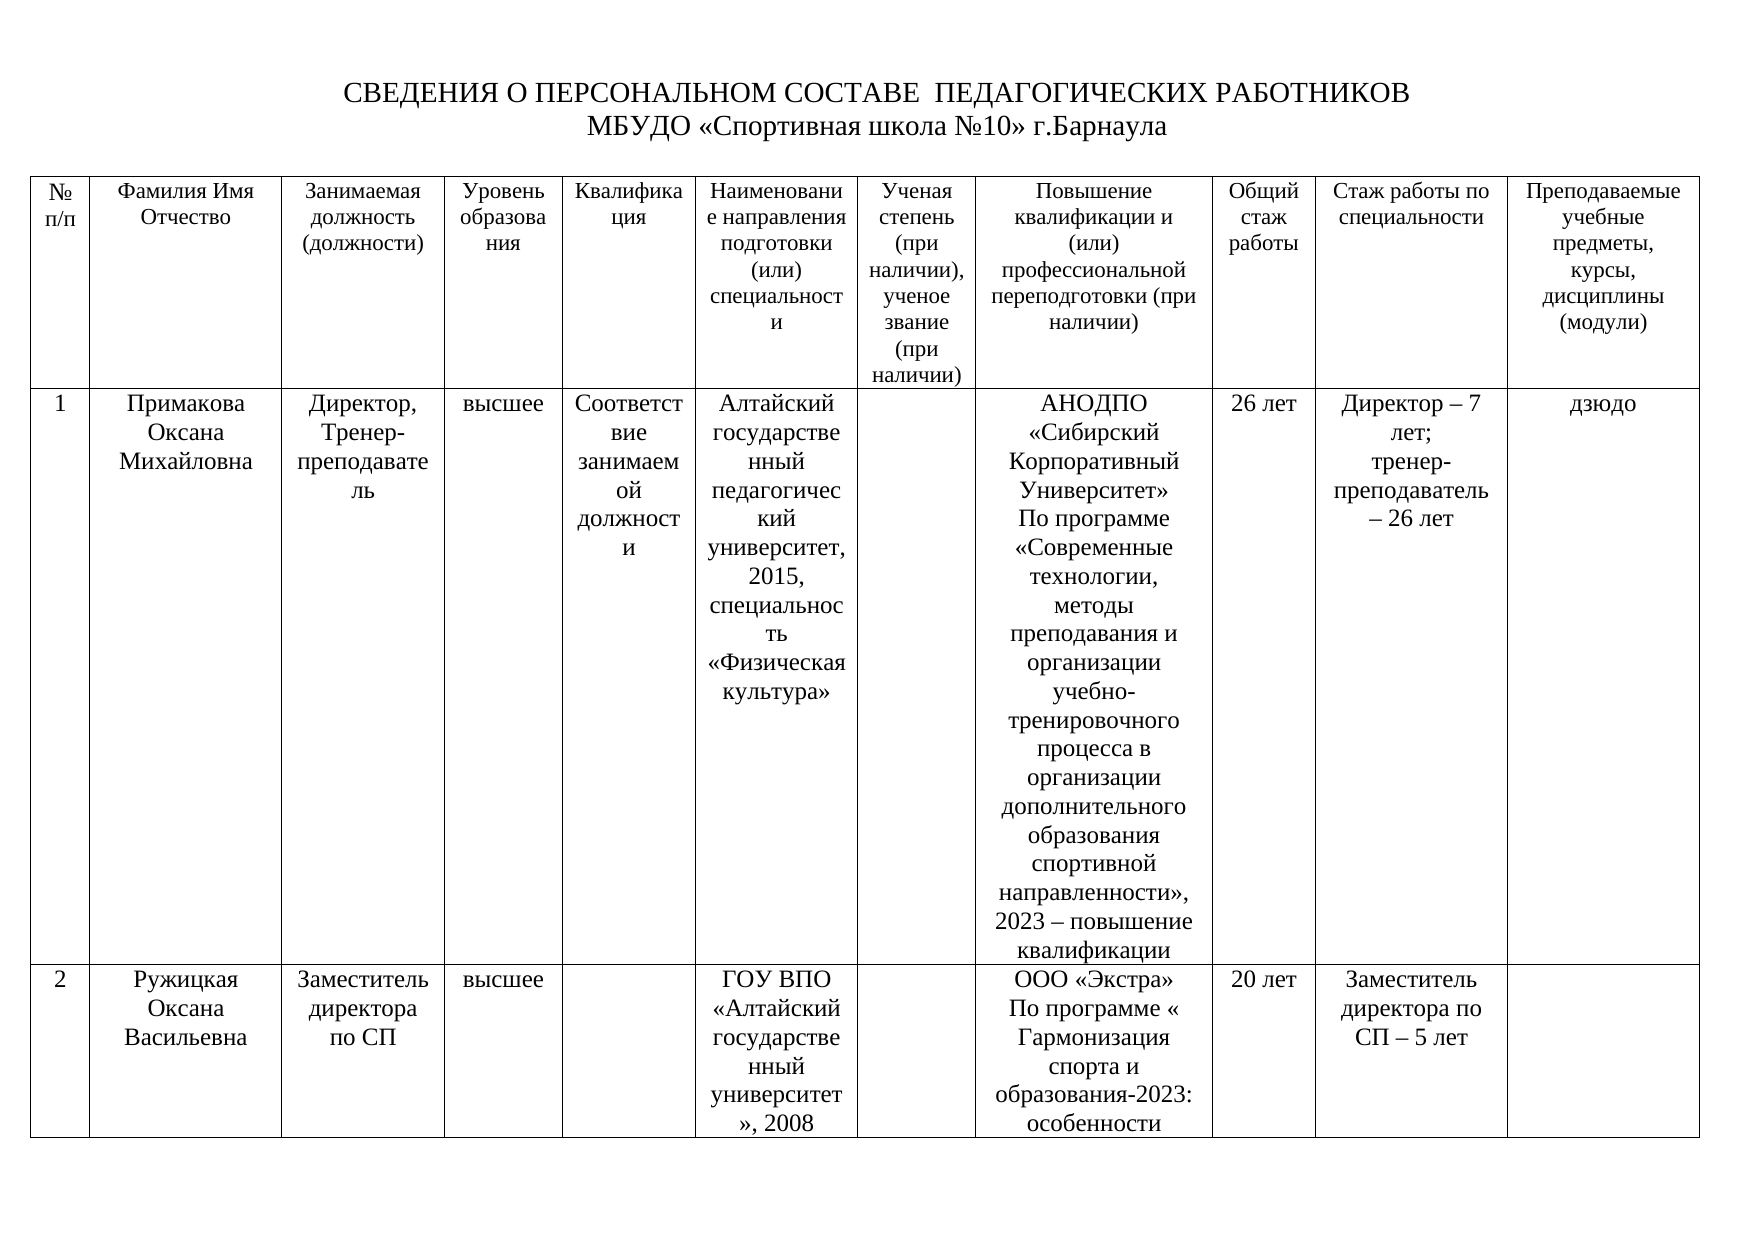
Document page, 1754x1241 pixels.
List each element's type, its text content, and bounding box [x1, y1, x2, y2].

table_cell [1316, 965, 1507, 1137]
table_cell 1 [31, 389, 89, 963]
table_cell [976, 965, 1212, 1137]
table_cell АНОДПО «Сибирский Корпоративный Университет» По программе «Современные технологии, методы преподавания и организации учебно-тренировочного процесса в организации дополнительного образования спортивной направленности», 2023 – повышение квалификации [976, 389, 1212, 963]
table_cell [282, 965, 444, 1137]
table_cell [90, 965, 281, 1137]
table_header Повышение квалификации и (или) профессиональной переподготовки (при наличии) [976, 177, 1212, 387]
table_cell дзюдо [1508, 389, 1699, 963]
table_cell Директор – 7 лет; тренер-преподаватель – 26 лет [1316, 389, 1507, 963]
table_header Стаж работы по специальности [1316, 177, 1507, 387]
table_header Общий стаж работы [1213, 177, 1315, 387]
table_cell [696, 965, 857, 1137]
table_cell [858, 965, 975, 1137]
table_cell 26 лет [1213, 389, 1315, 963]
table_header Наименование направления подготовки (или) специальности [696, 177, 857, 387]
table_header Квалификация [563, 177, 695, 387]
table_cell [858, 389, 975, 963]
table_cell Алтайский государственный педагогический университет, 2015, специальность «Физическая культура» [696, 389, 857, 963]
text МБУДО «Спортивная школа №10» г.Барнаула [75, 108, 1679, 142]
text СВЕДЕНИЯ О ПЕРСОНАЛЬНОМ СОСТАВЕ ПЕДАГОГИЧЕСКИХ РАБОТНИКОВ [75, 75, 1679, 108]
table_cell Директор, Тренер-преподаватель [282, 389, 444, 963]
table_header Фамилия Имя Отчество [90, 177, 281, 387]
table_cell [1508, 965, 1699, 1137]
table_cell Соответствие занимаемой должности [563, 389, 695, 963]
table_header Уровень образования [445, 177, 562, 387]
table_header Занимаемая должность (должности) [282, 177, 444, 387]
table_header Ученая степень (при наличии), ученое звание (при наличии) [858, 177, 975, 387]
table_cell высшее [445, 389, 562, 963]
table_cell 20 лет [1213, 965, 1315, 1137]
table_cell [563, 965, 695, 1137]
table_cell Примакова Оксана Михайловна [90, 389, 281, 963]
table_cell высшее [445, 965, 562, 1137]
table_header Преподаваемые учебные предметы, курсы, дисциплины (модули) [1508, 177, 1699, 387]
table_cell 2 [31, 965, 89, 1137]
table_header № п/п [31, 177, 89, 387]
